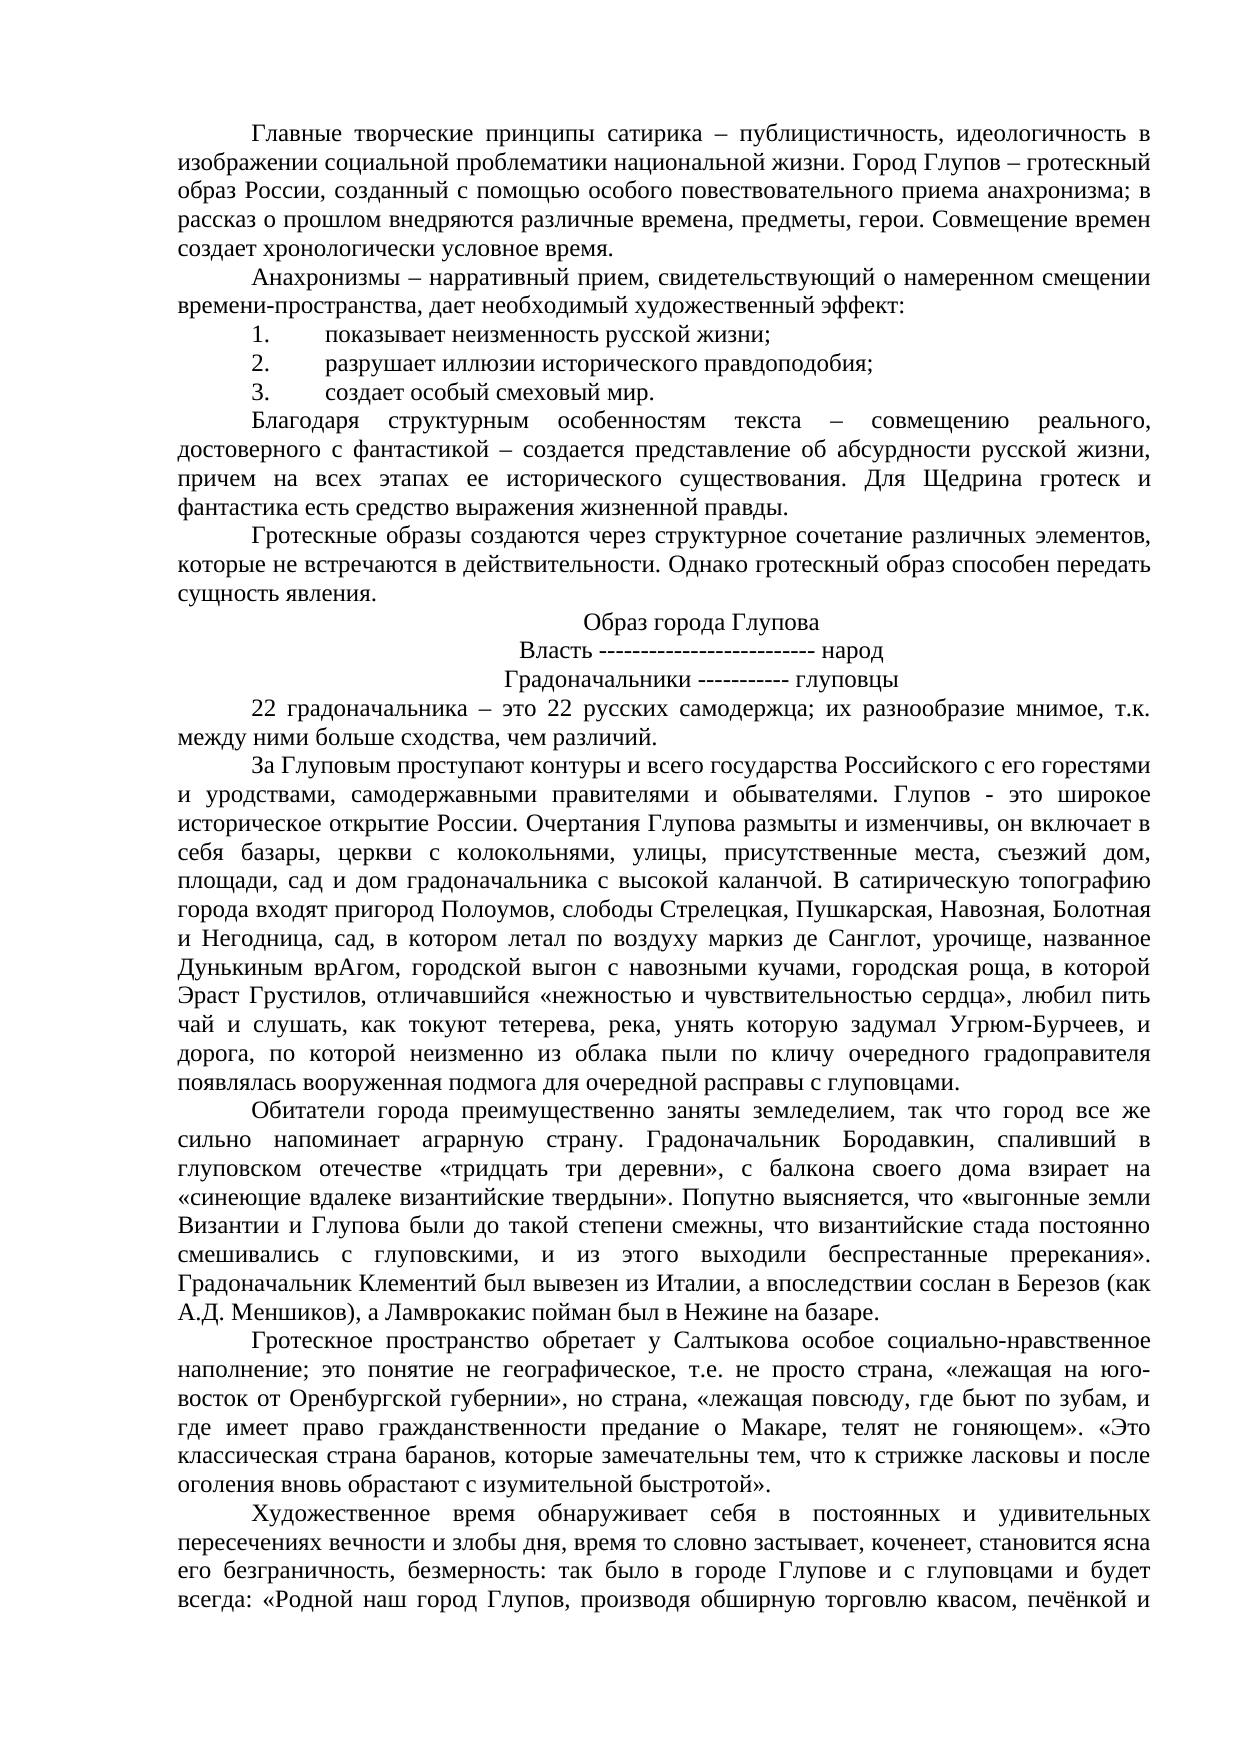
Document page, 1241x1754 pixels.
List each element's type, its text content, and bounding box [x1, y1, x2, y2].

list показывает неизменность русской жизни; [177, 981, 1152, 1009]
text Власть -------------------------- народ [177, 1297, 1152, 1326]
text Жанр – ироническая летопись (см. «История Государства Российского» Н.М. Карамзина и «История села Горюхина» А.С. Пушкина), т.е. это история российской государственности, взятая в особом фантасмагорическом пространстве города с говорящим названием Глупов (у Пушкина история России – это история села Горюхина, где диалектное «горюха» – несчастливый человек, неудачник). Для Щедрина Россия – это город-гротеск Глупов, жители же его – глуповцы. [177, 607, 1152, 779]
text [177, 1412, 1152, 1613]
text Главные творческие принципы сатирика – публицистичность, идеологичность в изображении социальной проблематики национальной жизни. Город Глупов – гротескный образ России, созданный с помощью особого повествовательного приема анахронизма; в рассказ о прошлом внедряются различные времена, предметы, герои. Совмещение времен создает хронологически условное время. [177, 779, 1152, 923]
text Гротескные образы создаются через структурное сочетание различных элементов, которые не встречаются в действительности. Однако гротескный образ способен передать сущность явления. [177, 1182, 1152, 1268]
text Анахронизмы – нарративный прием, свидетельствующий о намеренном смещении времени-пространства, дает необходимый художественный эффект: [177, 923, 1152, 981]
text «История одного города» (1869-1870 гг.) [177, 578, 1152, 607]
text Градоначальники ----------- глуповцы [177, 1326, 1152, 1354]
text Образ города Глупова [177, 1268, 1152, 1297]
text Благодаря структурным особенностям текста – совмещению реального, достоверного с фантастикой – создается представление об абсурдности русской жизни, причем на всех этапах ее исторического существования. Для Щедрина гротеск и фантастика есть средство выражения жизненной правды. [177, 1067, 1152, 1182]
text Неудивительна частота появления в текстах Щедрина мортальной темы (темы смерти). Смерть и смертоносность в социальной реальности, где Щедрин болезненно остро видит отчуждение, ведущее к утрате человеком самого себя, оказывается только одним из случаев экспансии смертоносного, что заставляет отвлечь внимание только от «социального бытописательства». В таком случае реалистические внешние формы письма Салтыкова-Щедрина скрывают глубинную экзистенциальную направленность щедринского творчества, делают его сопоставимым с Э.Т.А. Гофманом, Ф.М. Достоевским и Ф. Кафкой. [177, 118, 1152, 348]
list разрушает иллюзии исторического правдоподобия; [177, 1009, 1152, 1038]
text Мало таких нот, мало таких красок, которых нельзя было бы найти у Салтыкова-Щедрина. Сверкающий юмор, которым полна удивительная беседа мальчика в штанах с мальчиком без штанов, так же свеж и оригинален, как и задушевный лиризм, которым проникнуты последние страницы «Господ Головлёвых» и «Больного места». Описаний у Салтыкова-Щедрина немного, но и между ними попадаются такие перлы, как картина деревенской осени в «Господах Головлёвых» или засыпающего уездного городка в «Благонамеренных речах». [177, 348, 1152, 549]
list создает особый смеховый мир. [177, 1038, 1152, 1067]
text 22 градоначальника – это 22 русских самодержца; их разнообразие мнимое, т.к. между ними больше сходства, чем различий. [177, 1354, 1152, 1412]
